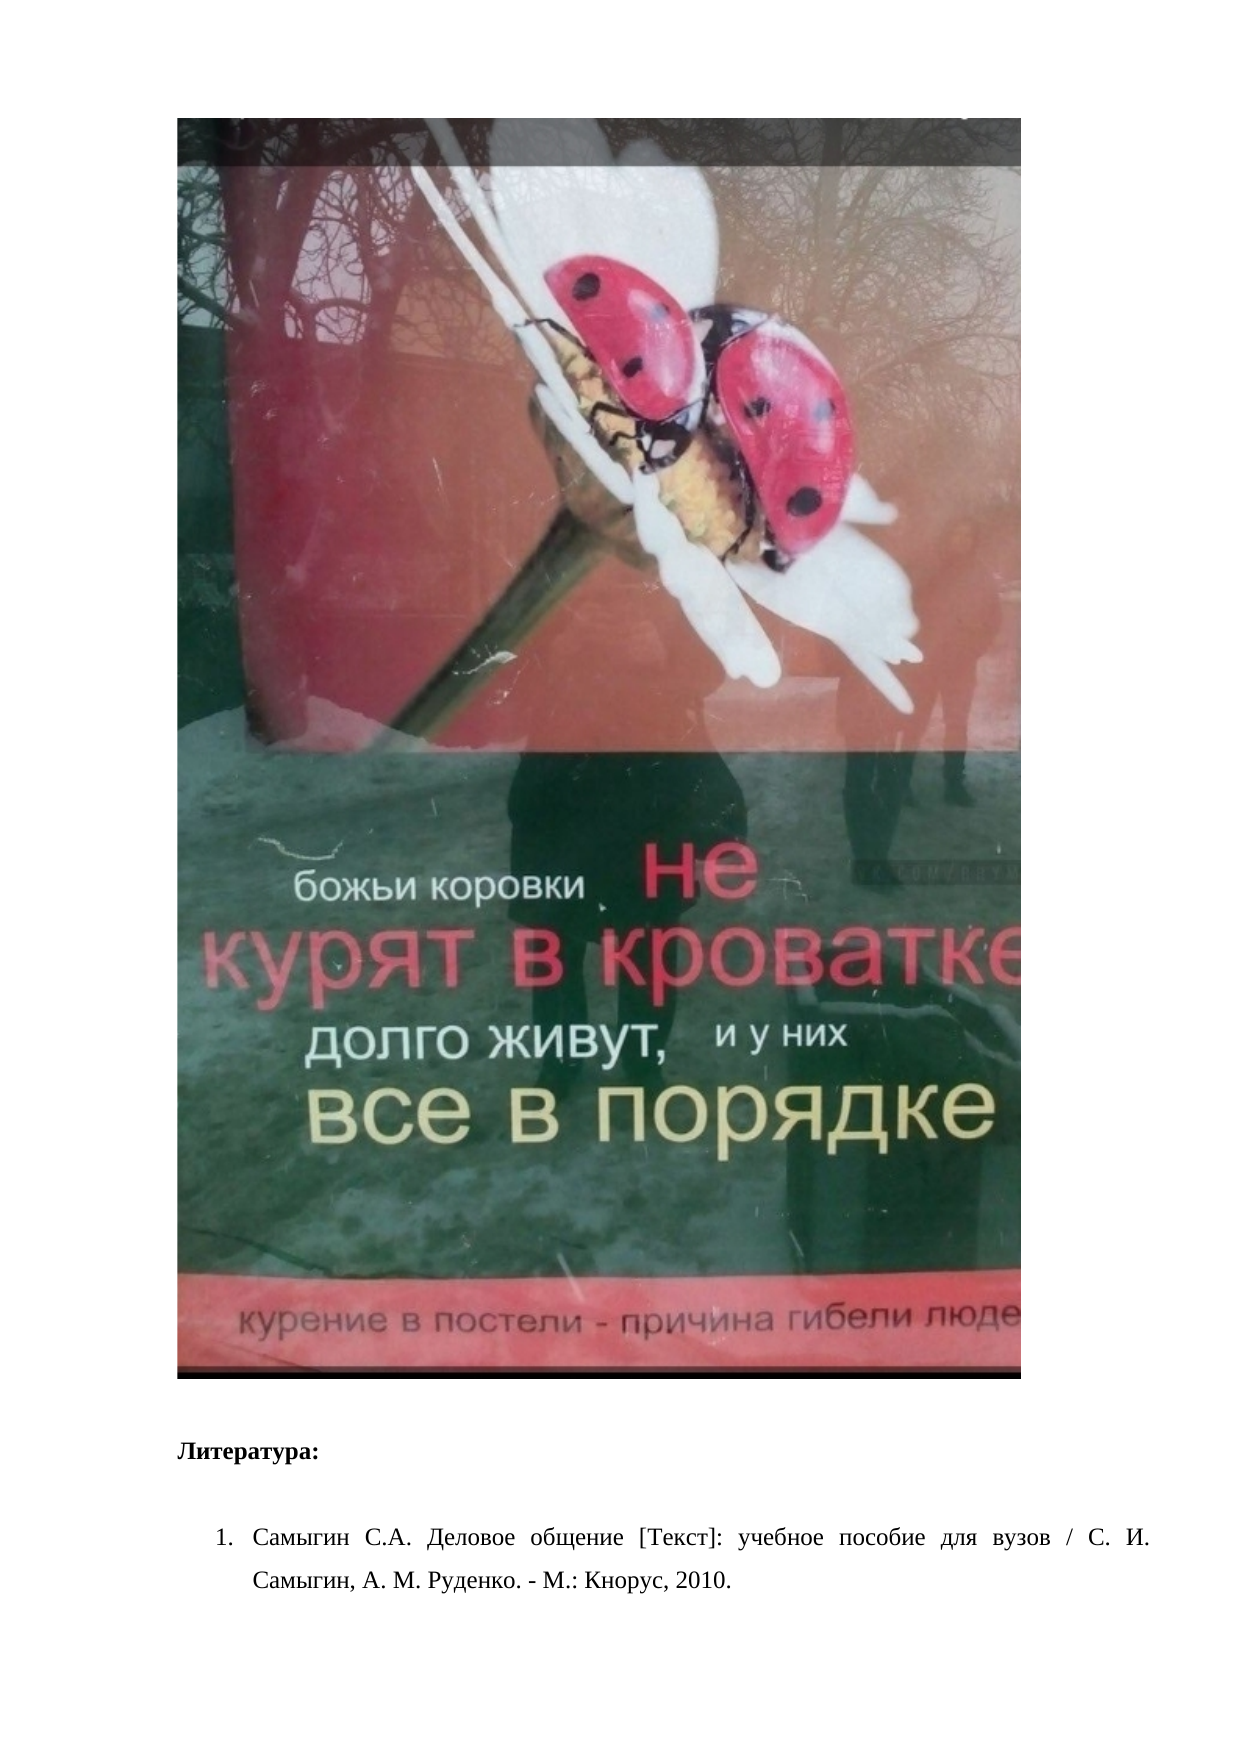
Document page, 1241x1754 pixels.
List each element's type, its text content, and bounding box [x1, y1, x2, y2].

text Литература: [177, 1436, 1152, 1465]
list Самыгин С.А. Деловое общение [Текст]: учебное пособие для вузов / С. И. Самыгин, А. М. Руденко. - М.: Кнорус, 2010. [215, 1522, 1152, 1594]
picture [177, 118, 1021, 1379]
